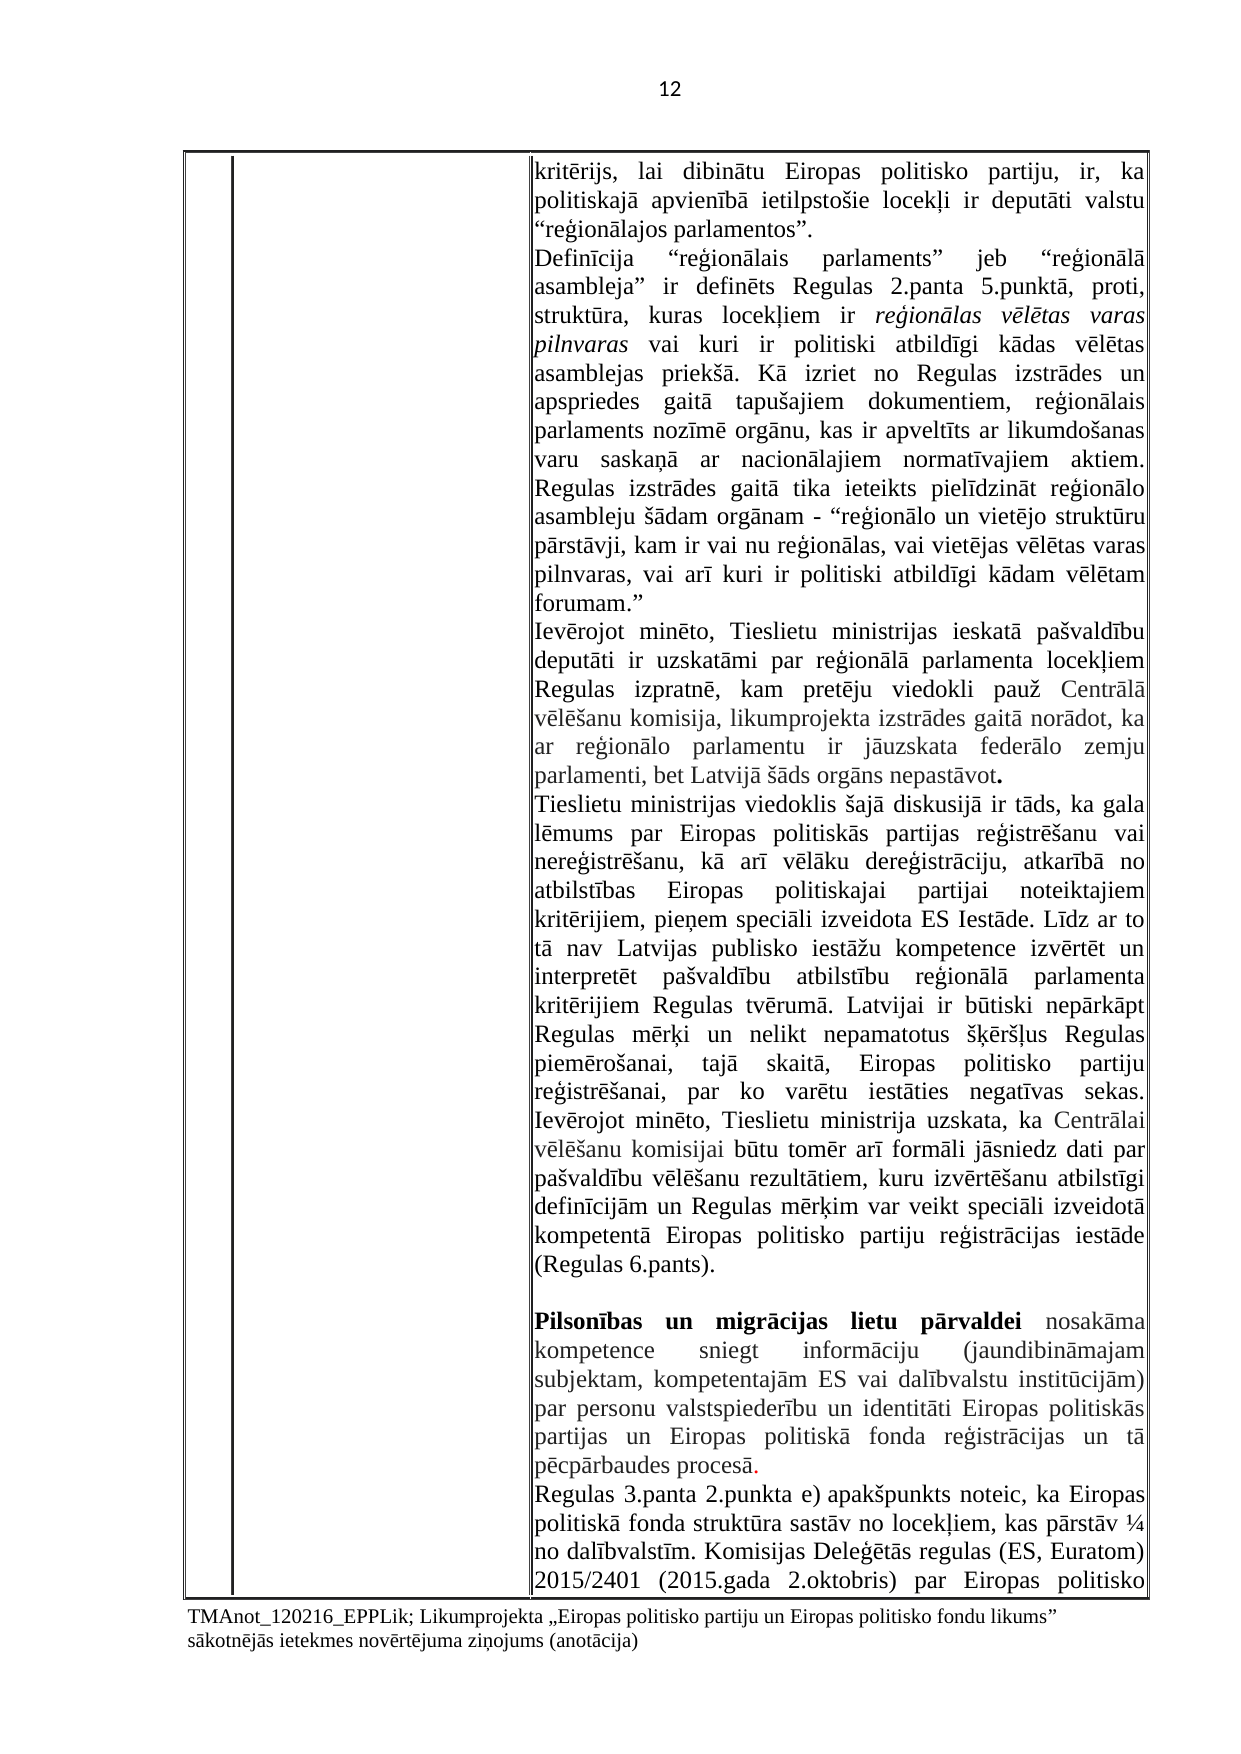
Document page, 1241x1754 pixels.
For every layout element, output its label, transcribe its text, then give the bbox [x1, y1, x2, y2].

table_cell 2. [186, 153, 232, 1597]
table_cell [531, 153, 1147, 1597]
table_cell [232, 152, 531, 1597]
